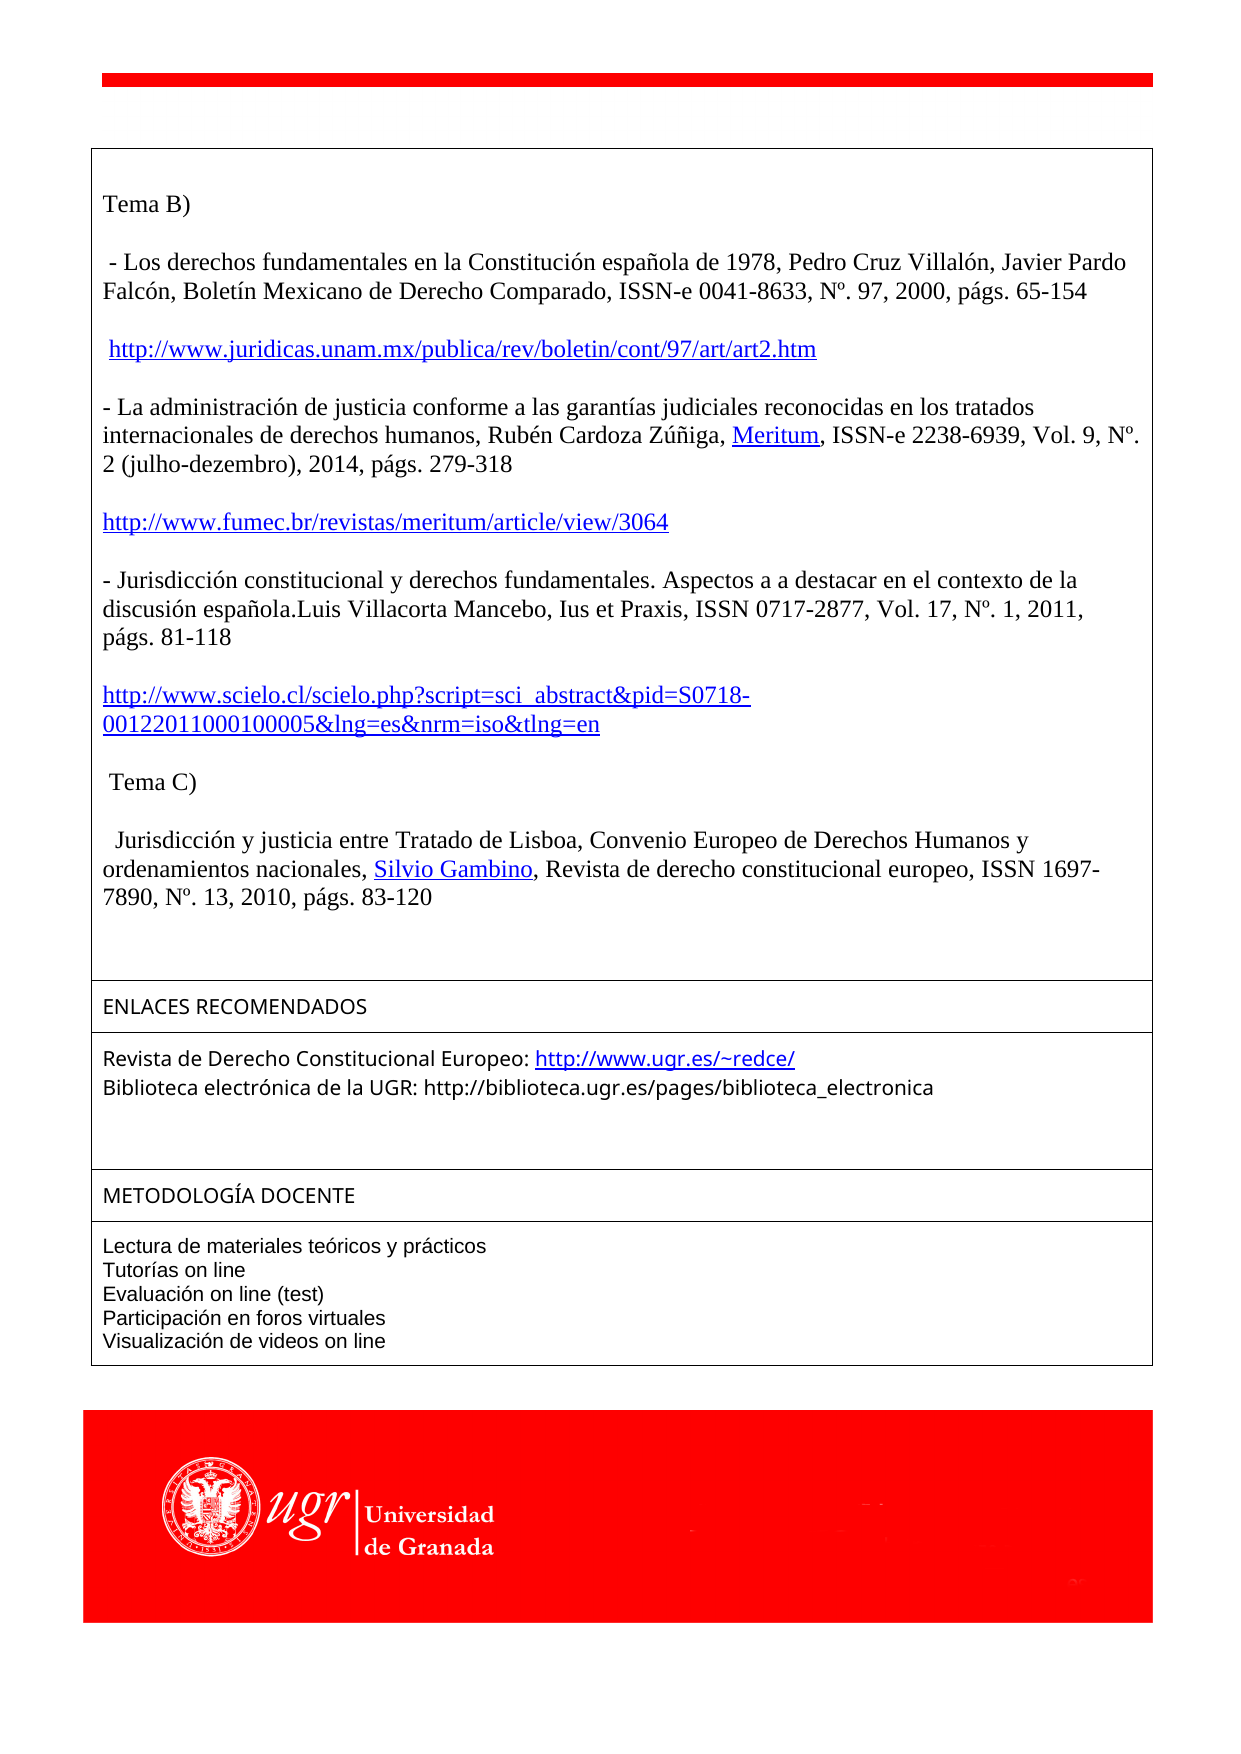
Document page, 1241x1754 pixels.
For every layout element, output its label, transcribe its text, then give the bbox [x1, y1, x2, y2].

picture [83, 1410, 1153, 1623]
picture [102, 73, 1153, 145]
table_cell METODOLOGÍA DOCENTE [92, 1170, 1152, 1221]
table_cell ENLACES RECOMENDADOS [92, 981, 1152, 1032]
table_cell Revista de Derecho Constitucional Europeo: http://www.ugr.es/~redce/ Biblioteca electrónica de la UGR: http://biblioteca.ugr.es/pages/biblioteca_electronica [92, 1033, 1152, 1169]
